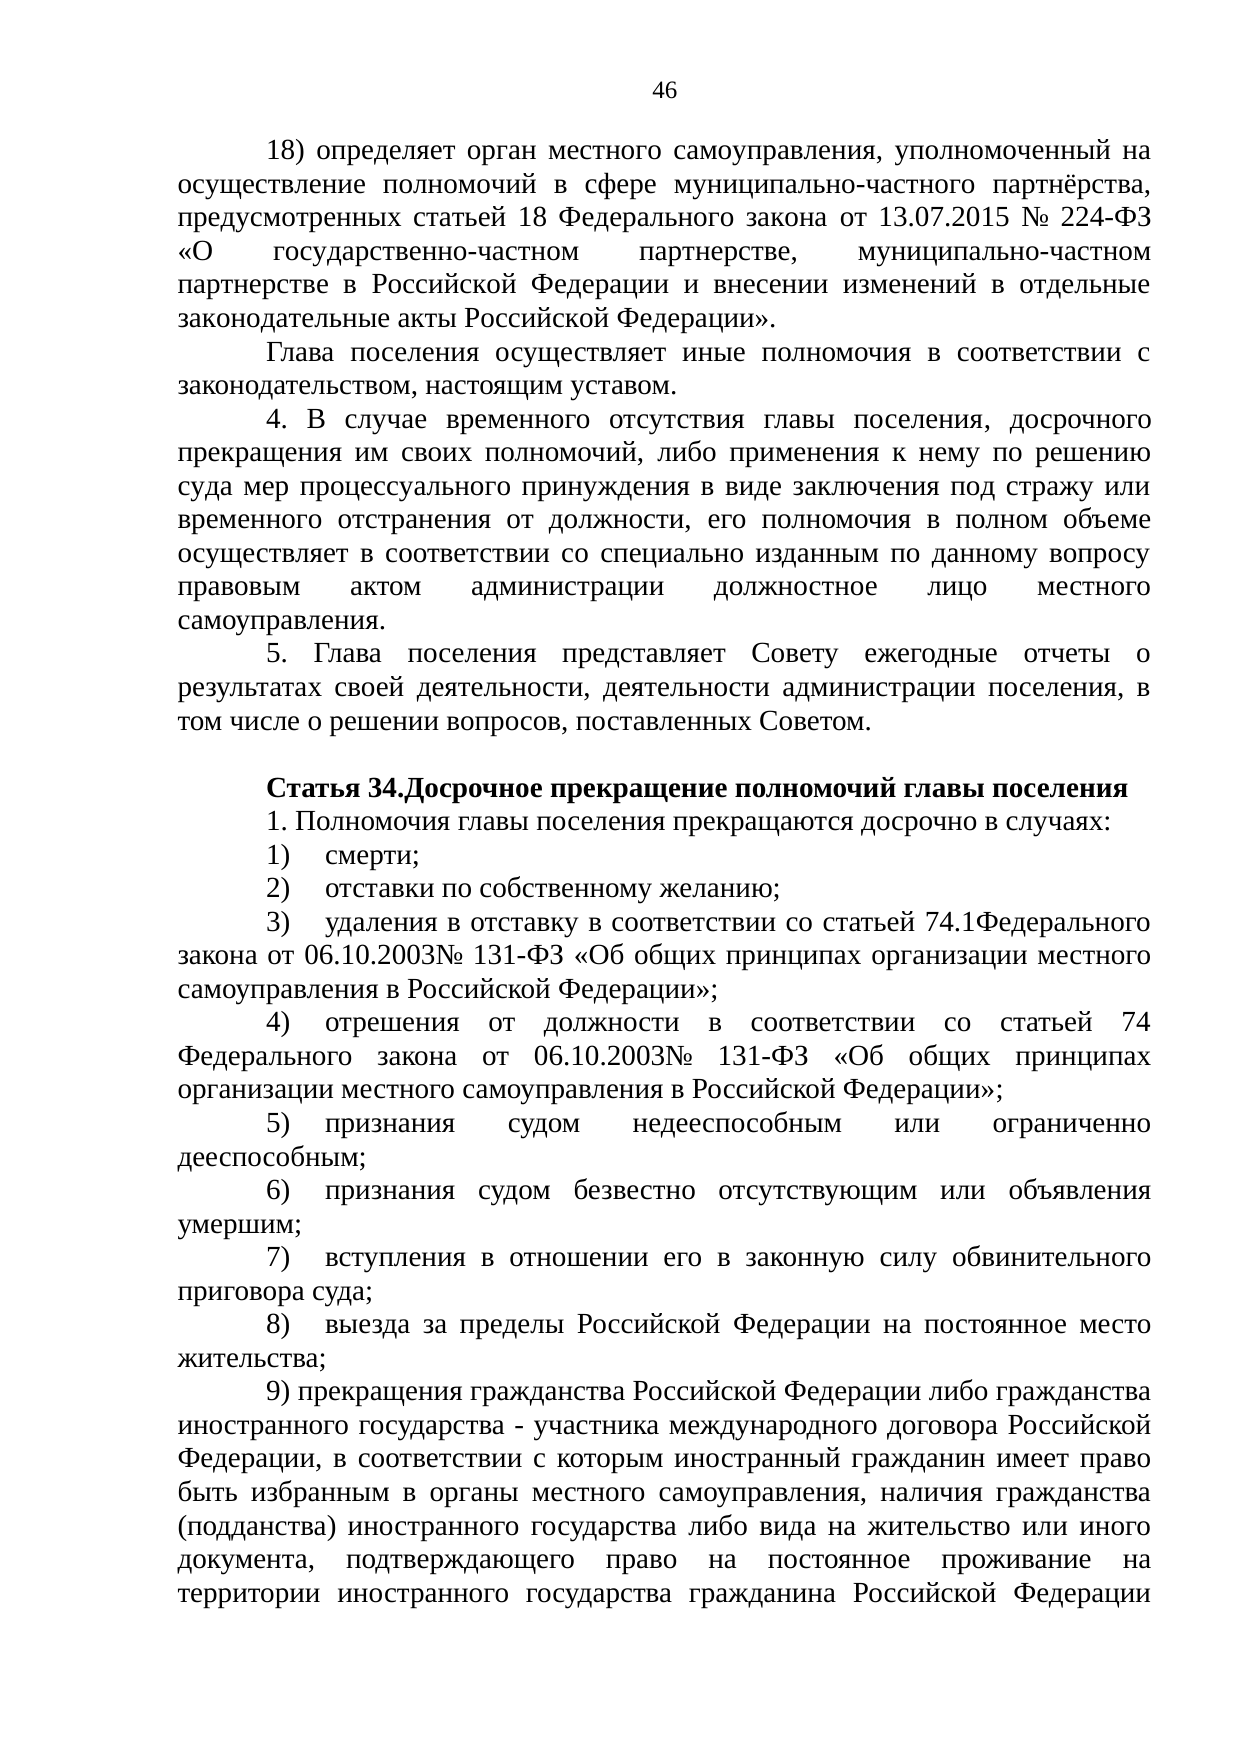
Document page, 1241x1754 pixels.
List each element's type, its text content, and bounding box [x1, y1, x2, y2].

text 4. В случае временного отсутствия главы поселения, досрочного прекращения им своих полномочий, либо применения к нему по решению суда мер процессуального принуждения в виде заключения под стражу или временного отстранения от должности, его полномочия в полном объеме осуществляет в соответствии со специально изданным по данному вопросу правовым актом администрации должностное лицо местного самоуправления. [177, 401, 1152, 636]
text Статья 34.Досрочное прекращение полномочий главы поселения [177, 770, 1152, 803]
text 5. Глава поселения представляет Совету ежегодные отчеты о результатах своей деятельности, деятельности администрации поселения, в том числе о решении вопросов, поставленных Советом. [177, 636, 1152, 736]
list удаления в отставку в соответствии со статьей 74.1Федерального закона от 06.10.2003№ 131-ФЗ «Об общих принципах организации местного самоуправления в Российской Федерации»; [177, 904, 1152, 1004]
list отрешения от должности в соответствии со статьей 74 Федерального закона от 06.10.2003№ 131-ФЗ «Об общих принципах организации местного самоуправления в Российской Федерации»; [177, 1004, 1152, 1105]
list признания судом безвестно отсутствующим или объявления умершим; [177, 1172, 1152, 1239]
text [177, 1373, 1152, 1608]
text 18) определяет орган местного самоуправления, уполномоченный на осуществление полномочий в сфере муниципально-частного партнёрства, предусмотренных статьей 18 Федерального закона от 13.07.2015 № 224-ФЗ «О государственно-частном партнерстве, муниципально-частном партнерстве в Российской Федерации и внесении изменений в отдельные законодательные акты Российской Федерации». [177, 132, 1152, 334]
list смерти; [177, 837, 1152, 870]
list выезда за пределы Российской Федерации на постоянное место жительства; [177, 1306, 1152, 1373]
list вступления в отношении его в законную силу обвинительного приговора суда; [177, 1239, 1152, 1306]
text 1. Полномочия главы поселения прекращаются досрочно в случаях: [177, 803, 1152, 837]
text Глава поселения осуществляет иные полномочия в соответствии с законодательством, настоящим уставом. [177, 334, 1152, 401]
list отставки по собственному желанию; [177, 870, 1152, 904]
list признания судом недееспособным или ограниченно дееспособным; [177, 1105, 1152, 1172]
